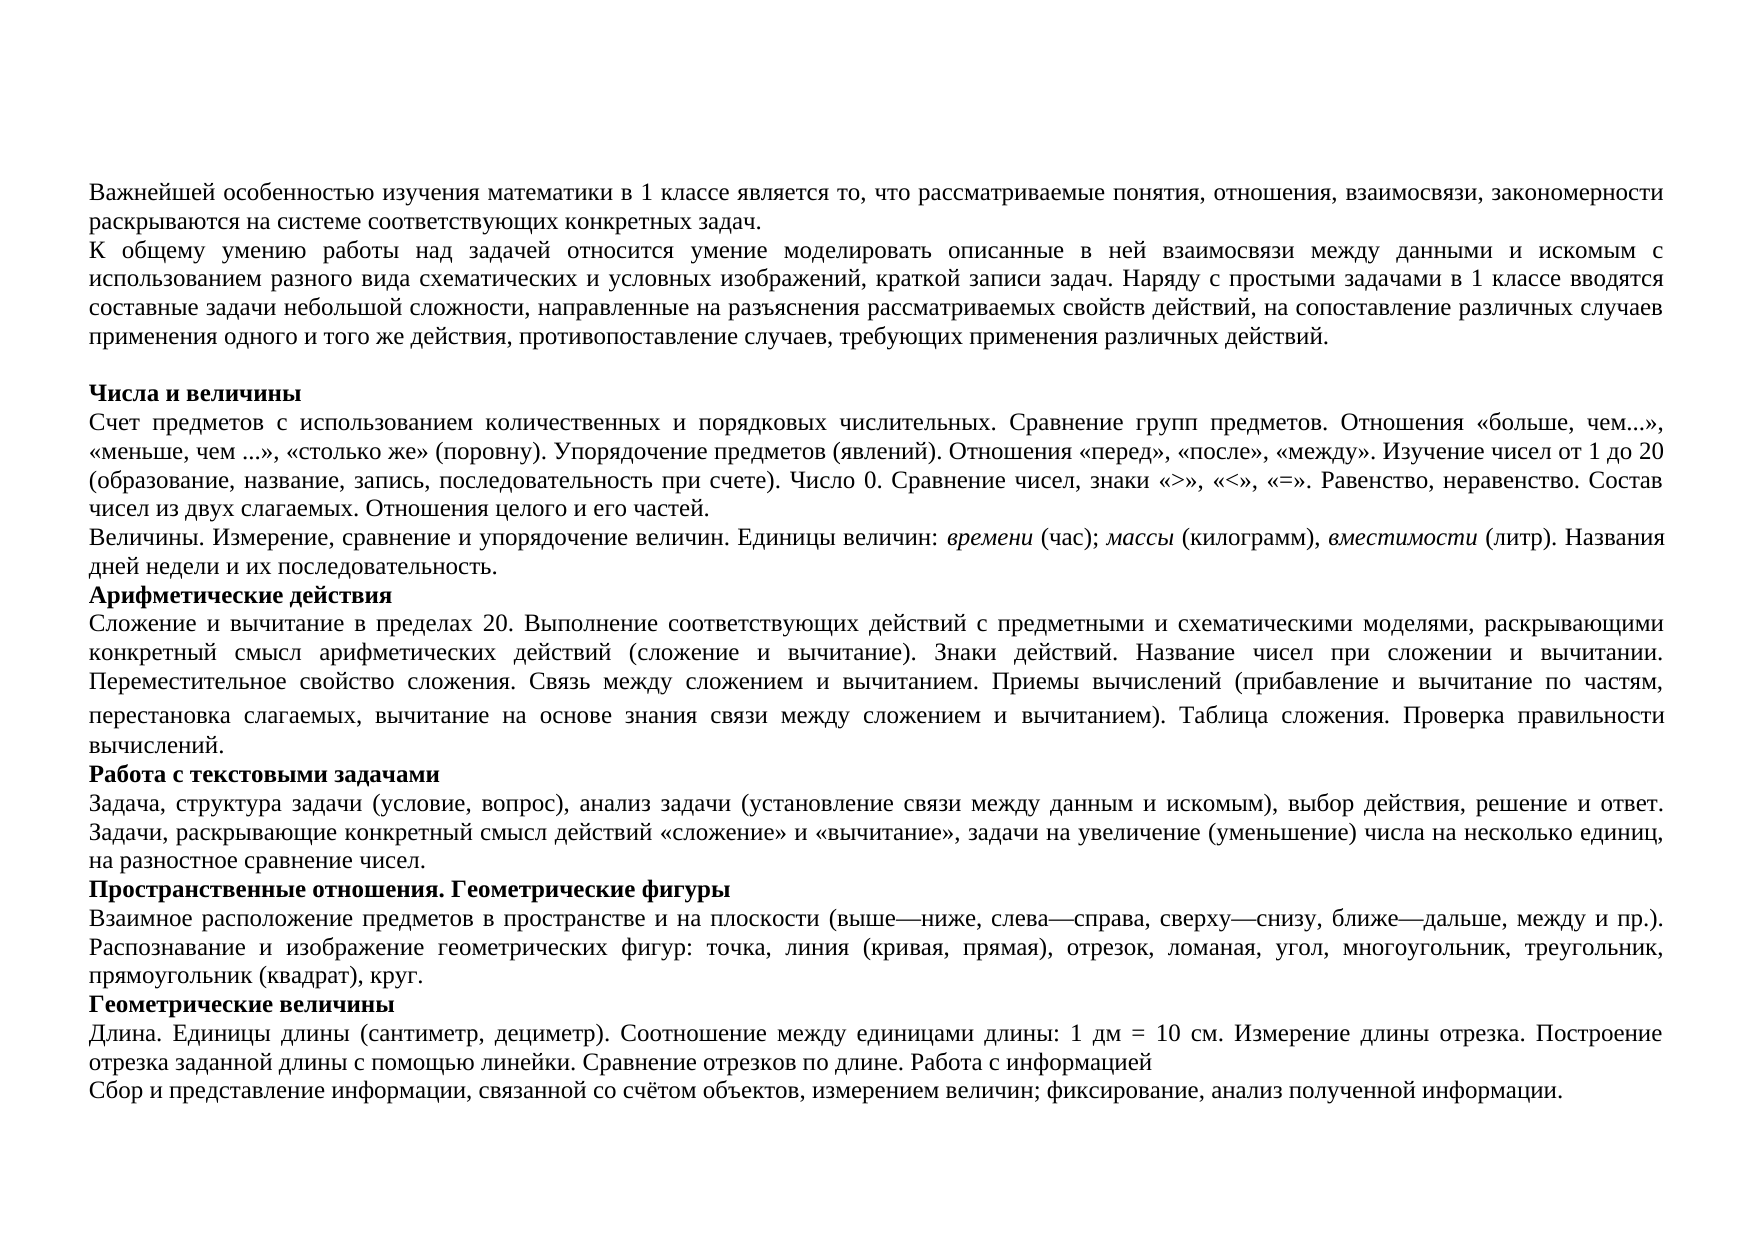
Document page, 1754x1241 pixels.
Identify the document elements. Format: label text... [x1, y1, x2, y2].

text Важнейшей особенностью изучения математики в 1 классе является то, что рассматриваемые понятия, отношения, взаимосвязи, закономерности раскрываются на системе соответствующих конкретных задач. [89, 177, 1665, 235]
text Взаимное расположение предметов в пространстве и на плоскости (выше—ниже, слева—справа, сверху—снизу, ближе—дальше, между и пр.). Распознавание и изображение геометрических фигур: точка, линия (кривая, прямая), отрезок, ломаная, угол, многоугольник, треугольник, прямоугольник (квадрат), круг. [89, 903, 1665, 989]
text К общему умению работы над задачей относится умение моделировать описанные в ней взаимосвязи между данными и искомым с использованием разного вида схематических и условных изображений, краткой записи задач. Наряду с простыми задачами в 1 классе вводятся составные задачи небольшой сложности, направленные на разъяснения рассматриваемых свойств действий, на сопоставление различных случаев применения одного и того же действия, противопоставление случаев, требующих применения различных действий. [89, 235, 1665, 350]
text Величины. Измерение, сравнение и упорядочение величин. Единицы величин: времени (час); массы (килограмм), вместимости (литр). Названия дней недели и их последовательность. [89, 522, 1665, 580]
text Сложение и вычитание в пределах 20. Выполнение соответствующих действий с предметными и схематическими моделями, раскрывающими конкретный смысл арифметических действий (сложение и вычитание). Знаки действий. Название чисел при сложении и вычитании. Переместительное свойство сложения. Связь между сложением и вычитанием. Приемы вычислений (прибавление и вычитание по частям, перестановка слагаемых, вычитание на основе знания связи между сложением и вычитанием). Таблица сложения. Проверка правильности вычислений. [89, 608, 1665, 759]
text Геометрические величины [89, 989, 1665, 1018]
text Сбор и представление информации, связанной со счётом объектов, измерением величин; фиксирование, анализ полученной информации. [89, 1075, 1665, 1104]
text Задача, структура задачи (условие, вопрос), анализ задачи (установление связи между данным и искомым), выбор действия, решение и ответ. Задачи, раскрывающие конкретный смысл действий «сложение» и «вычитание», задачи на увеличение (уменьшение) числа на несколько единиц, на разностное сравнение чисел. [89, 788, 1665, 874]
text Числа и величины [89, 378, 1665, 407]
text Счет предметов с использованием количественных и порядковых числительных. Сравнение групп предметов. Отношения «больше, чем...», «меньше, чем ...», «столько же» (поровну). Упорядочение предметов (явлений). Отношения «перед», «после», «между». Изучение чисел от 1 до 20 (образование, название, запись, последовательность при счете). Число 0. Сравнение чисел, знаки «>», «<», «=». Равенство, неравенство. Состав чисел из двух слагаемых. Отношения целого и его частей. [89, 407, 1665, 522]
text Пространственные отношения. Геометрические фигуры [89, 874, 1665, 903]
text Работа с текстовыми задачами [89, 759, 1665, 788]
text Арифметические действия [89, 580, 1665, 608]
text Длина. Единицы длины (сантиметр, дециметр). Соотношение между единицами длины: 1 дм = 10 см. Измерение длины отрезка. Построение отрезка заданной длины с помощью линейки. Сравнение отрезков по длине. Работа с информацией [89, 1018, 1665, 1075]
